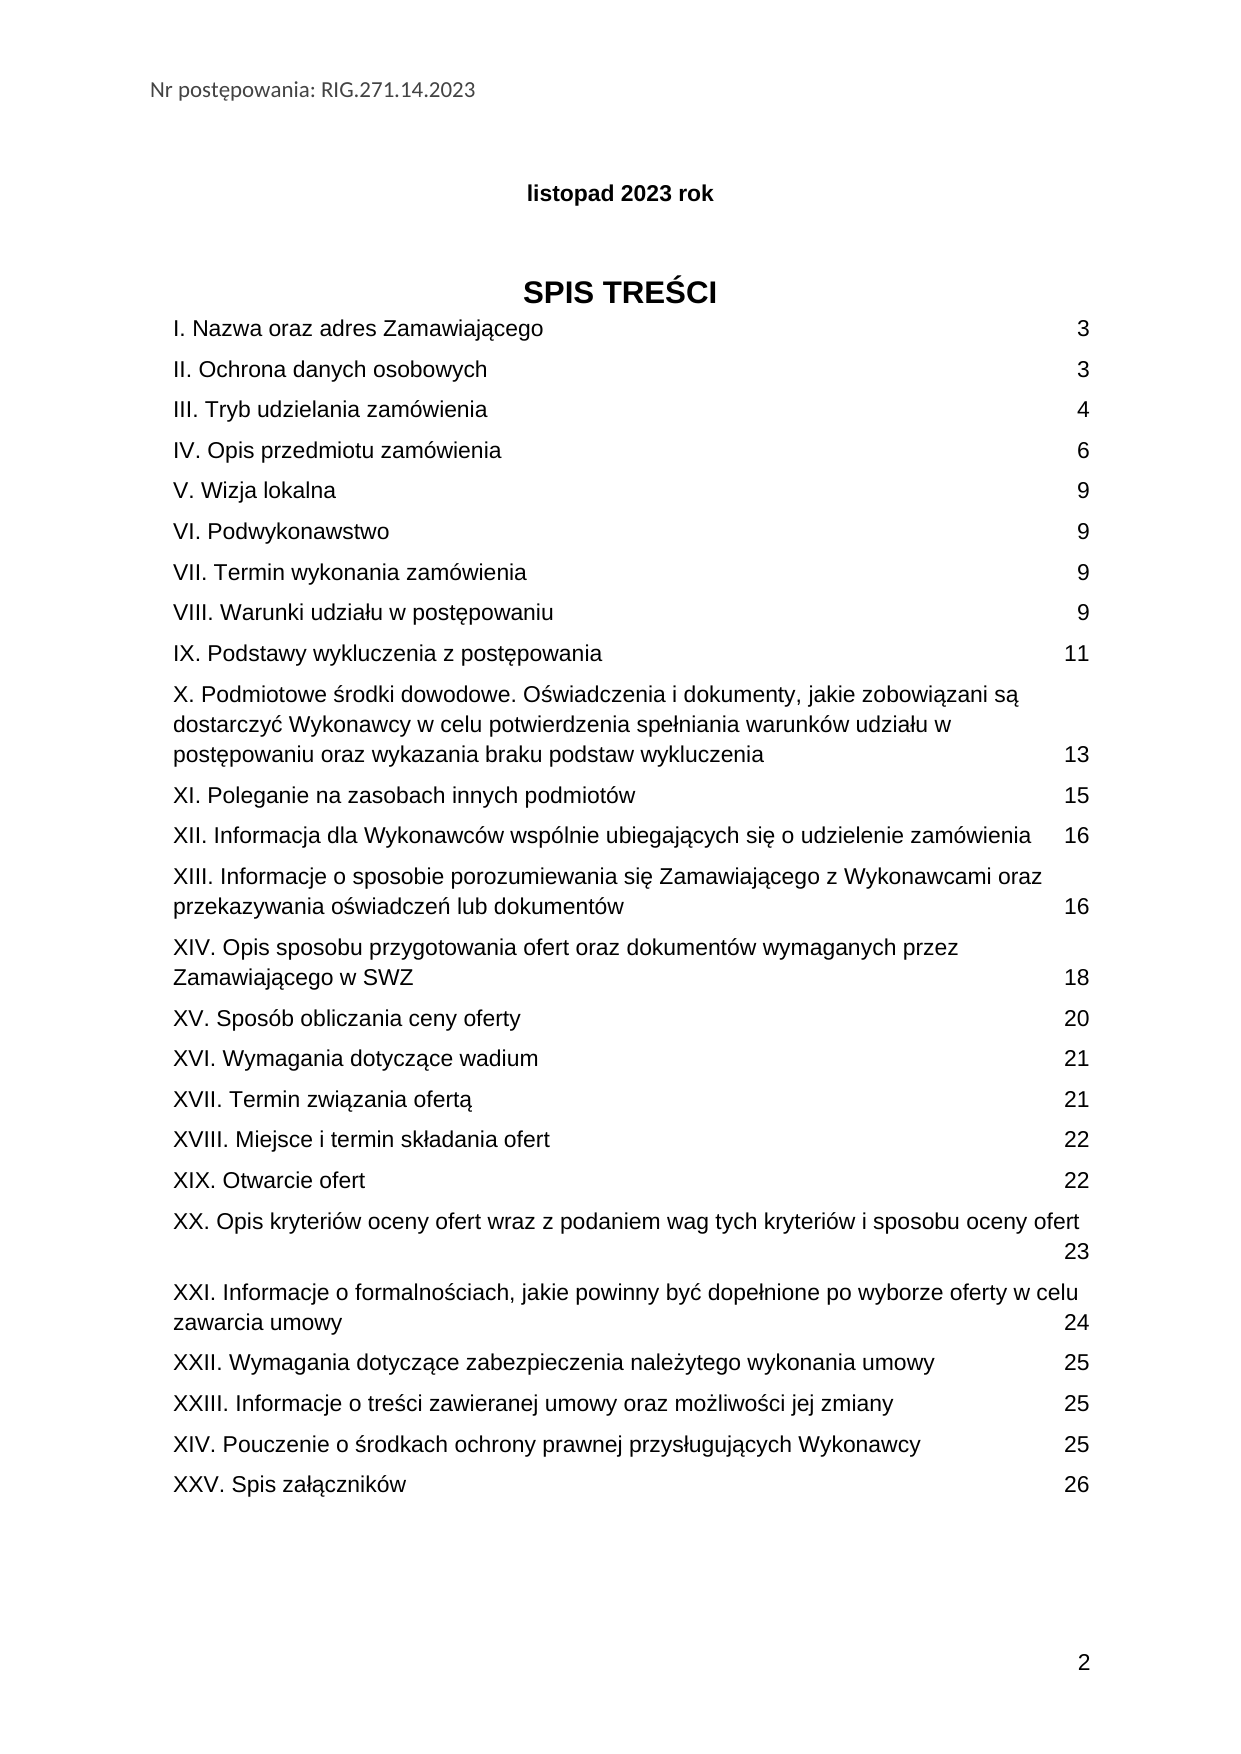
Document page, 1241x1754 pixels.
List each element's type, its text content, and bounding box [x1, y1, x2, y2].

text SPIS TREŚCI [150, 274, 1090, 309]
text listopad 2023 rok [150, 180, 1090, 207]
